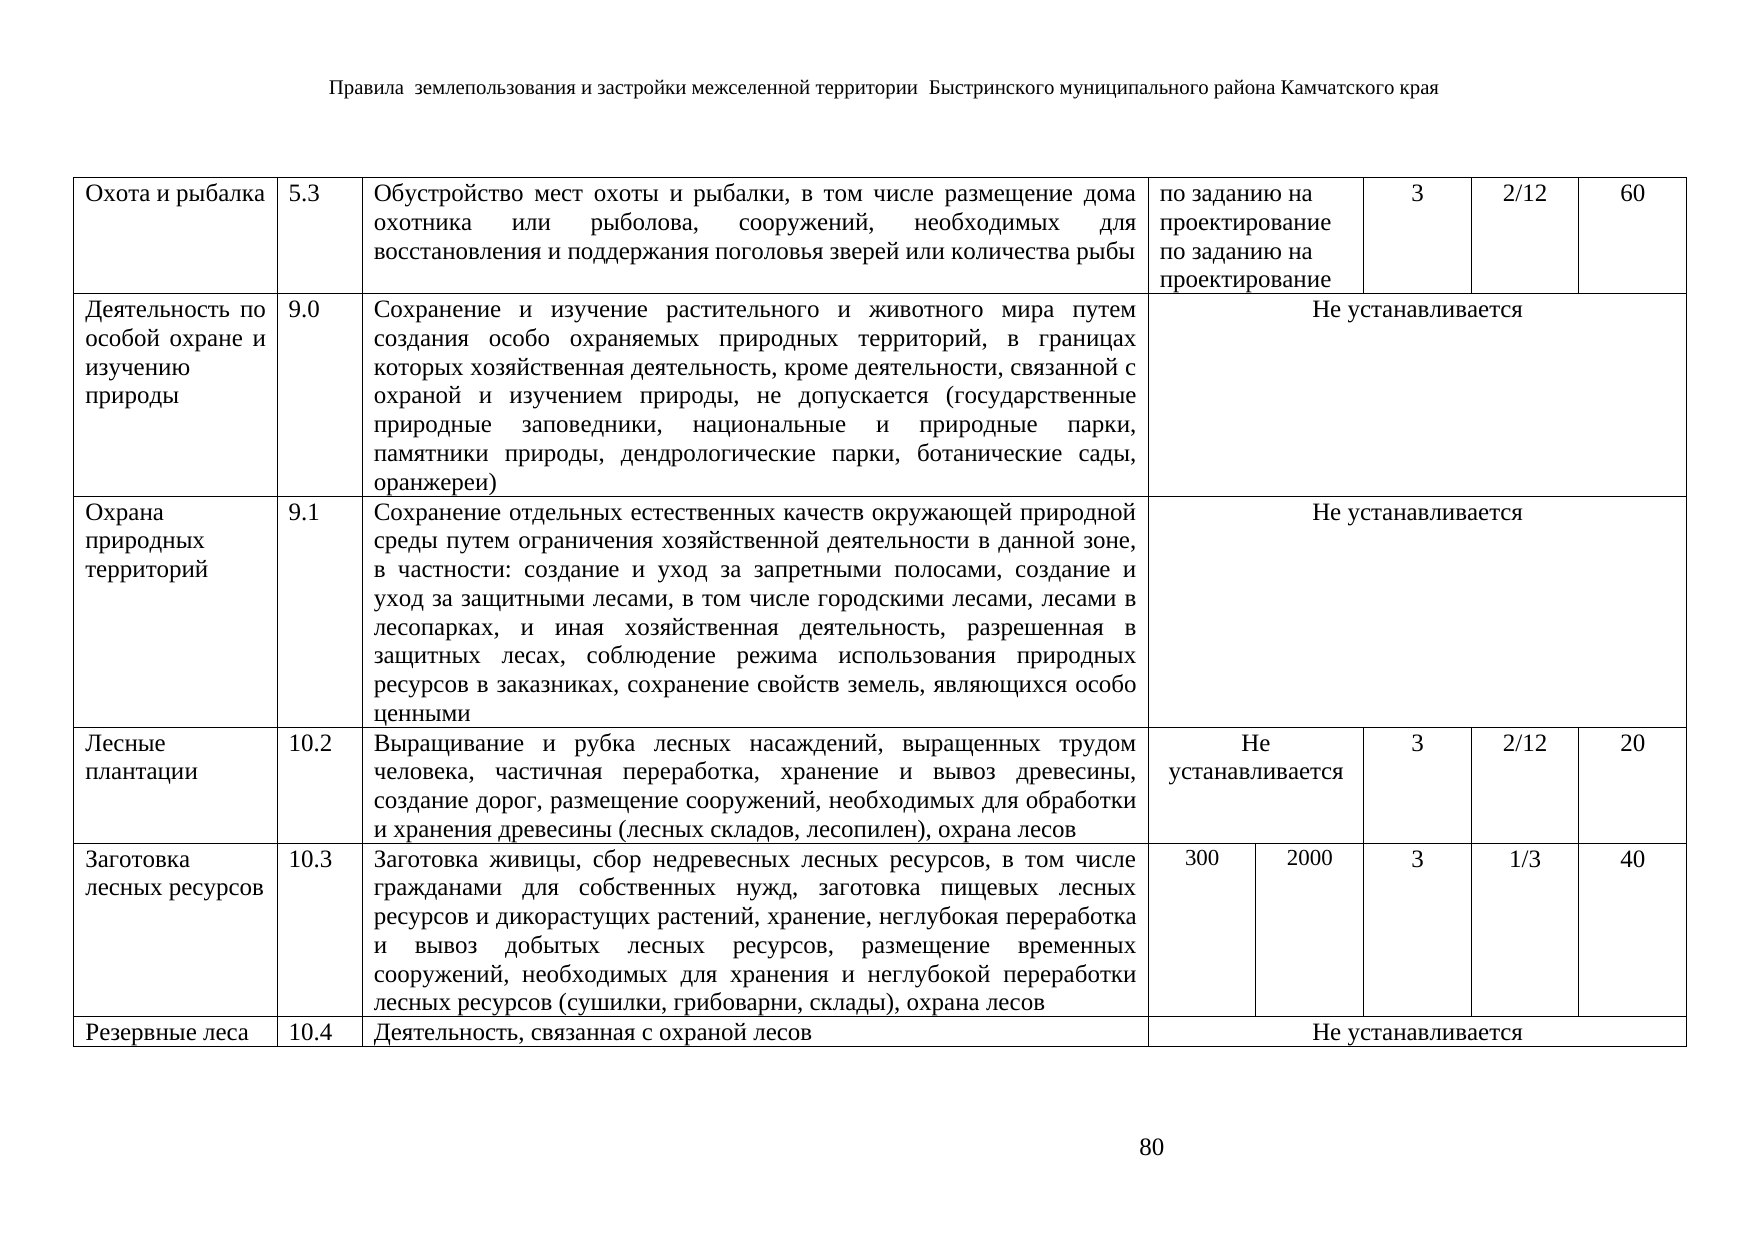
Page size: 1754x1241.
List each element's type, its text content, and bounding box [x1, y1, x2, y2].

table_cell Охрана природных территорий [74, 497, 277, 727]
table_cell 3 [1364, 844, 1471, 1016]
table_cell Сохранение и изучение растительного и животного мира путем создания особо охраняемых природных территорий, в границах которых хозяйственная деятельность, кроме деятельности, связанной с охраной и изучением природы, не допускается (государственные природные заповедники, национальные и природные парки, памятники природы, дендрологические парки, ботанические сады, оранжереи) [363, 294, 1148, 496]
table_cell 2000 [1256, 844, 1363, 1016]
table_cell 60 [1579, 178, 1686, 293]
table_cell 1/3 [1472, 844, 1578, 1016]
table_cell 2/12 [1472, 728, 1578, 843]
table_cell Не устанавливается [1149, 1017, 1686, 1046]
table_cell 2/12 [1472, 178, 1578, 293]
table_cell по заданию на проектирование по заданию на проектирование [1149, 178, 1363, 293]
table_cell Заготовка живицы, сбор недревесных лесных ресурсов, в том числе гражданами для собственных нужд, заготовка пищевых лесных ресурсов и дикорастущих растений, хранение, неглубокая переработка и вывоз добытых лесных ресурсов, размещение временных сооружений, необходимых для хранения и неглубокой переработки лесных ресурсов (сушилки, грибоварни, склады), охрана лесов [363, 844, 1148, 1016]
table_cell Не устанавливается [1149, 728, 1363, 843]
table_cell Заготовка лесных ресурсов [74, 844, 277, 1016]
table_cell 3 [1364, 728, 1471, 843]
table_cell 300 [1149, 844, 1255, 1016]
table_cell Выращивание и рубка лесных насаждений, выращенных трудом человека, частичная переработка, хранение и вывоз древесины, создание дорог, размещение сооружений, необходимых для обработки и хранения древесины (лесных складов, лесопилен), охрана лесов [363, 728, 1148, 843]
table_cell 5.3 [278, 178, 362, 293]
table_cell Обустройство мест охоты и рыбалки, в том числе размещение дома охотника или рыболова, сооружений, необходимых для восстановления и поддержания поголовья зверей или количества рыбы [363, 178, 1148, 293]
table_cell Охота и рыбалка [74, 178, 277, 293]
table_cell 10.2 [278, 728, 362, 843]
table_cell Не устанавливается [1149, 294, 1686, 496]
table_cell Резервные леса [74, 1017, 277, 1046]
table_cell Деятельность, связанная с охраной лесов [363, 1017, 1148, 1046]
table_cell 9.1 [278, 497, 362, 727]
table_cell Деятельность по особой охране и изучению природы [74, 294, 277, 496]
table_cell Лесные плантации [74, 728, 277, 843]
table_cell 10.3 [278, 844, 362, 1016]
table_cell 3 [1364, 178, 1471, 293]
table_cell 40 [1579, 844, 1686, 1016]
table_cell 9.0 [278, 294, 362, 496]
table_cell 10.4 [278, 1017, 362, 1046]
table_cell Сохранение отдельных естественных качеств окружающей природной среды путем ограничения хозяйственной деятельности в данной зоне, в частности: создание и уход за запретными полосами, создание и уход за защитными лесами, в том числе городскими лесами, лесами в лесопарках, и иная хозяйственная деятельность, разрешенная в защитных лесах, соблюдение режима использования природных ресурсов в заказниках, сохранение свойств земель, являющихся особо ценными [363, 497, 1148, 727]
table_cell 20 [1579, 728, 1686, 843]
table_cell Не устанавливается [1149, 497, 1686, 727]
